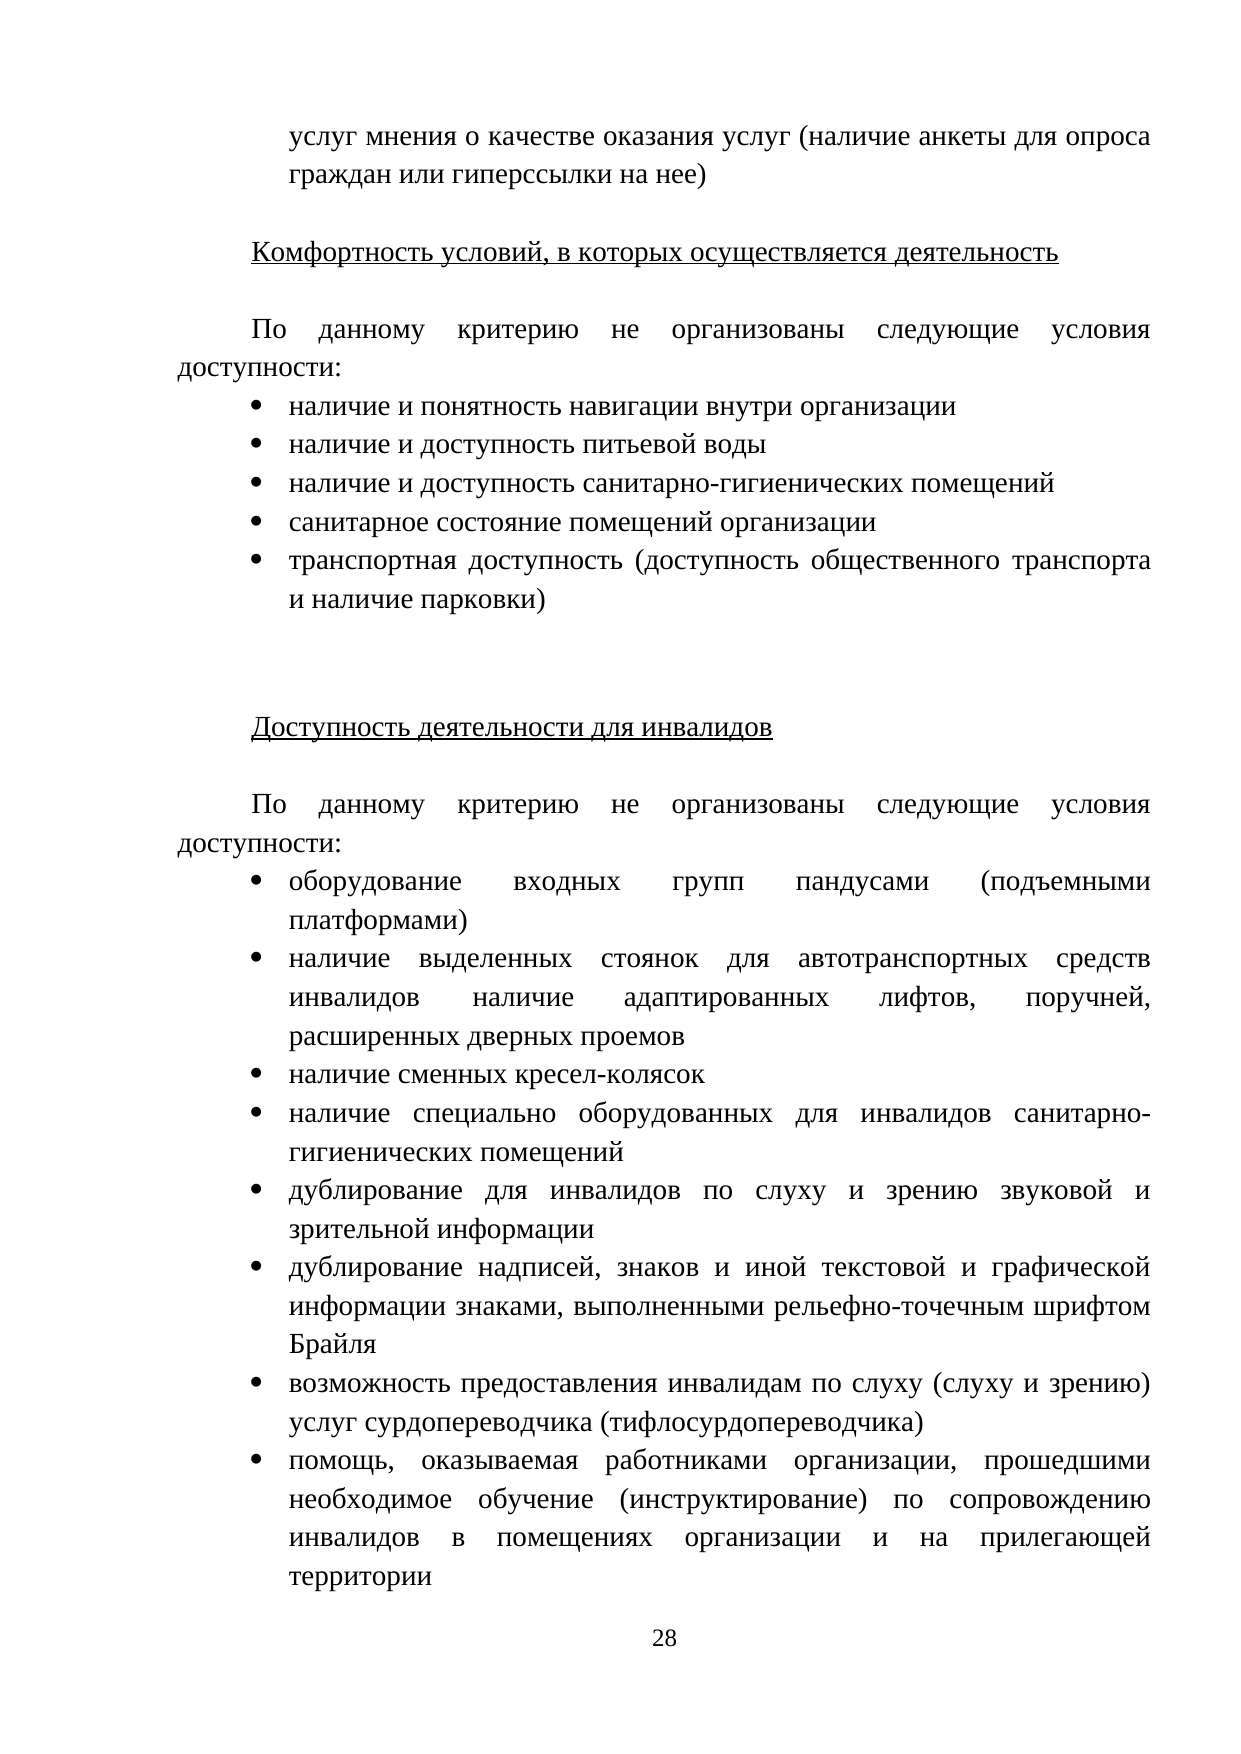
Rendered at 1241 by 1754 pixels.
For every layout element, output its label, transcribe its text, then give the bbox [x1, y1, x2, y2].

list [251, 118, 1152, 190]
text Доступность деятельности для инвалидов [177, 709, 1152, 743]
list дублирование для инвалидов по слуху и зрению звуковой и зрительной информации [251, 1172, 1152, 1244]
list наличие выделенных стоянок для автотранспортных средств инвалидов наличие адаптированных лифтов, поручней, расширенных дверных проемов [251, 941, 1152, 1051]
list возможность предоставления инвалидам по слуху (слуху и зрению) услуг сурдопереводчика (тифлосурдопереводчика) [251, 1365, 1152, 1437]
list транспортная доступность (доступность общественного транспорта и наличие парковки) [251, 542, 1152, 615]
text По данному критерию не организованы следующие условия доступности: [177, 786, 1152, 858]
list наличие и доступность санитарно-гигиенических помещений [251, 465, 1152, 499]
list дублирование надписей, знаков и иной текстовой и графической информации знаками, выполненными рельефно-точечным шрифтом Брайля [251, 1249, 1152, 1360]
text По данному критерию не организованы следующие условия доступности: [177, 311, 1152, 383]
list санитарное состояние помещений организации [251, 504, 1152, 537]
list помощь, оказываемая работниками организации, прошедшими необходимое обучение (инструктирование) по сопровождению инвалидов в помещениях организации и на прилегающей территории [251, 1442, 1152, 1592]
list наличие сменных кресел-колясок [251, 1056, 1152, 1090]
list оборудование входных групп пандусами (подъемными платформами) [251, 863, 1152, 936]
list наличие специально оборудованных для инвалидов санитарно-гигиенических помещений [251, 1095, 1152, 1167]
list наличие и доступность питьевой воды [251, 427, 1152, 460]
text Комфортность условий, в которых осуществляется деятельность [177, 234, 1152, 267]
list наличие и понятность навигации внутри организации [251, 388, 1152, 422]
